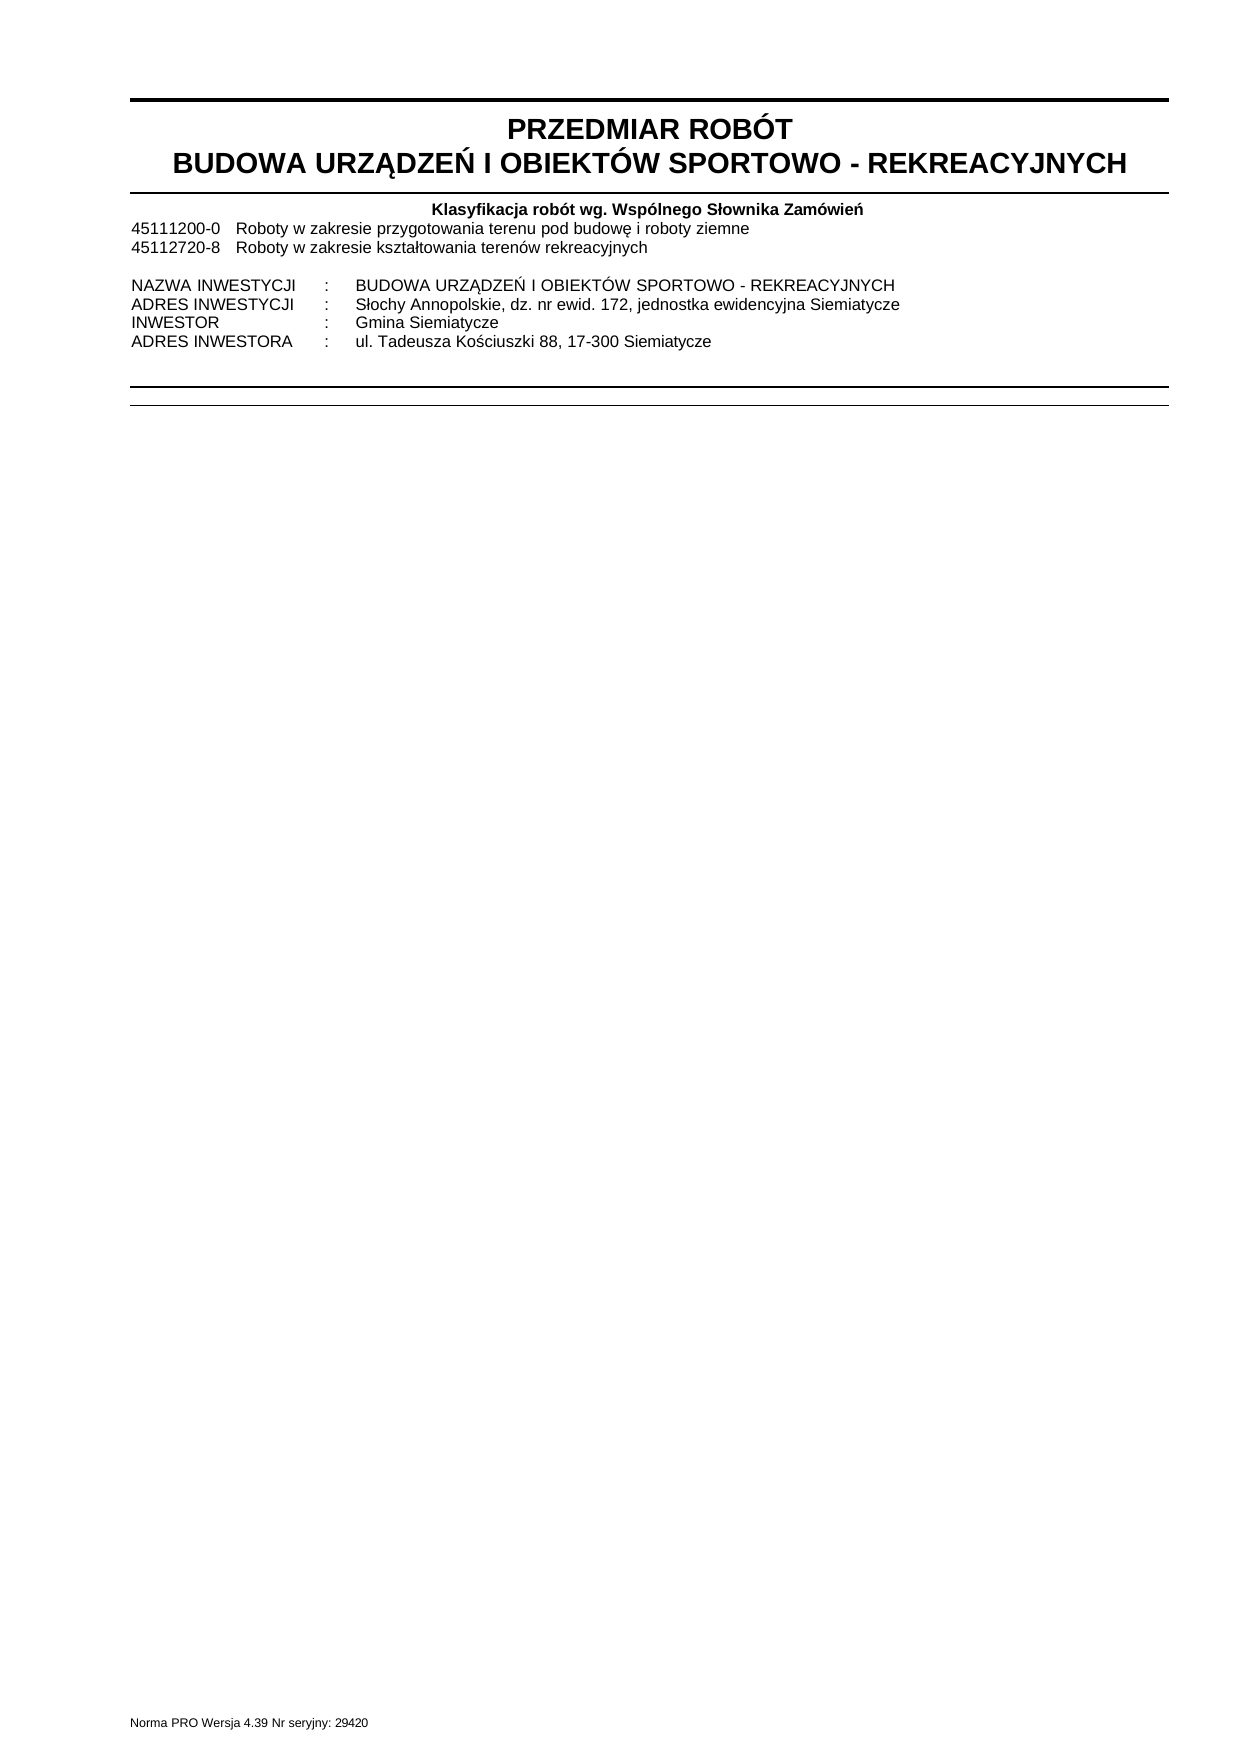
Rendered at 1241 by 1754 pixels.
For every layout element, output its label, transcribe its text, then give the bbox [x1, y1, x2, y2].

text 45111200-0 Roboty w zakresie przygotowania terenu pod budowę i roboty ziemne 45112720-8 Roboty w zakresie kształtowania terenów rekreacyjnych [131, 220, 752, 257]
text ADRES INWESTORA : ul. Tadeusza Kościuszki 88, 17-300 Siemiatycze [131, 332, 1182, 351]
text Klasyfikacja robót wg. Wspólnego Słownika Zamówień [431, 201, 1182, 219]
text ADRES INWESTYCJI : Słochy Annopolskie, dz. nr ewid. 172, jednostka ewidencyjna Siemiatycze INWESTOR : Gmina Siemiatycze [131, 295, 902, 332]
title BUDOWA URZĄDZEŃ I OBIEKTÓW SPORTOWO - REKREACYJNYCH [172, 147, 1127, 180]
title PRZEDMIAR ROBÓT [506, 113, 794, 147]
text NAZWA INWESTYCJI : BUDOWA URZĄDZEŃ I OBIEKTÓW SPORTOWO - REKREACYJNYCH [131, 276, 1182, 295]
